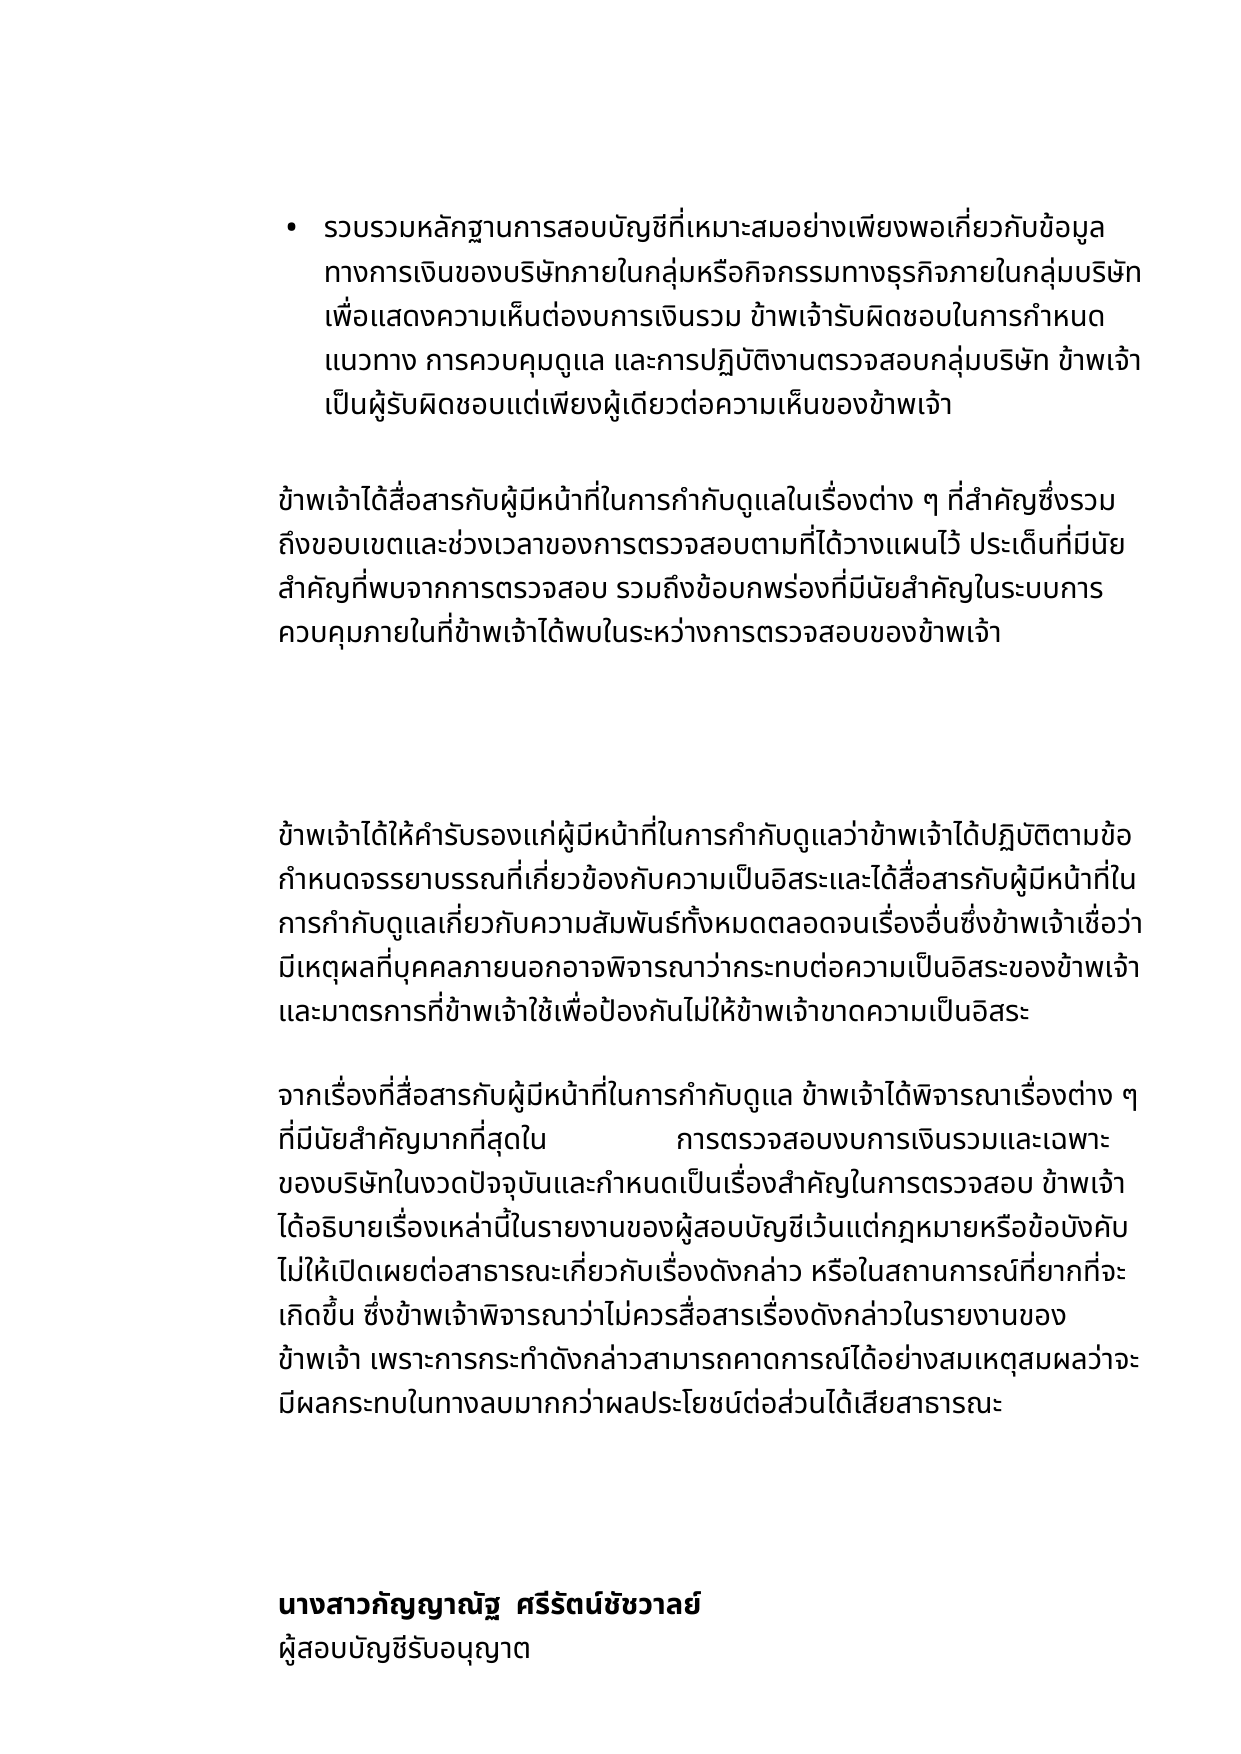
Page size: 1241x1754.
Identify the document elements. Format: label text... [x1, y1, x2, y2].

text ข้าพเจ้าได้สื่อสารกับผู้มีหน้าที่ในการกำกับดูแลในเรื่องต่าง ๆ ที่สำคัญซึ่งรวมถึงขอบเขตและช่วงเวลาของการตรวจสอบตามที่ได้วางแผนไว้ ประเด็นที่มีนัยสำคัญที่พบจากการตรวจสอบ รวมถึงข้อบกพร่องที่มีนัยสำคัญในระบบการควบคุมภายในที่ข้าพเจ้าได้พบในระหว่างการตรวจสอบของข้าพเจ้า [278, 479, 1145, 656]
text นางสาวกัญญาณัฐ ศรีรัตน์ชัชวาลย์ [278, 1583, 1145, 1628]
list รวบรวมหลักฐานการสอบบัญชีที่เหมาะสมอย่างเพียงพอเกี่ยวกับข้อมูลทางการเงินของบริษัทภายในกลุ่มหรือกิจกรรมทางธุรกิจภายในกลุ่มบริษัทเพื่อแสดงความเห็นต่องบการเงินรวม ข้าพเจ้ารับผิดชอบในการกำหนดแนวทาง การควบคุมดูแล และการปฏิบัติงานตรวจสอบกลุ่มบริษัท ข้าพเจ้าเป็นผู้รับผิดชอบแต่เพียงผู้เดียวต่อความเห็นของข้าพเจ้า [286, 207, 1145, 427]
text ข้าพเจ้าได้ให้คำรับรองแก่ผู้มีหน้าที่ในการกำกับดูแลว่าข้าพเจ้าได้ปฏิบัติตามข้อกำหนดจรรยาบรรณที่เกี่ยวข้องกับความเป็นอิสระและได้สื่อสารกับผู้มีหน้าที่ในการกำกับดูแลเกี่ยวกับความสัมพันธ์ทั้งหมดตลอดจนเรื่องอื่นซึ่งข้าพเจ้าเชื่อว่ามีเหตุผลที่บุคคลภายนอกอาจพิจารณาว่ากระทบต่อความเป็นอิสระของข้าพเจ้าและมาตรการที่ข้าพเจ้าใช้เพื่อป้องกันไม่ให้ข้าพเจ้าขาดความเป็นอิสระ [278, 814, 1145, 1035]
text จากเรื่องที่สื่อสารกับผู้มีหน้าที่ในการกำกับดูแล ข้าพเจ้าได้พิจารณาเรื่องต่าง ๆ ที่มีนัยสำคัญมากที่สุดใน การตรวจสอบงบการเงินรวมและเฉพาะของบริษัทในงวดปัจจุบันและกำหนดเป็นเรื่องสำคัญในการตรวจสอบ ข้าพเจ้าได้อธิบายเรื่องเหล่านี้ในรายงานของผู้สอบบัญชีเว้นแต่กฎหมายหรือข้อบังคับไม่ให้เปิดเผยต่อสาธารณะเกี่ยวกับเรื่องดังกล่าว หรือในสถานการณ์ที่ยากที่จะเกิดขึ้น ซึ่งข้าพเจ้าพิจารณาว่าไม่ควรสื่อสารเรื่องดังกล่าวในรายงานของข้าพเจ้า เพราะการกระทำดังกล่าวสามารถคาดการณ์ได้อย่างสมเหตุสมผลว่าจะมีผลกระทบในทางลบมากกว่าผลประโยชน์ต่อส่วนได้เสียสาธารณะ [278, 1074, 1145, 1427]
text ผู้สอบบัญชีรับอนุญาต [278, 1628, 1145, 1672]
